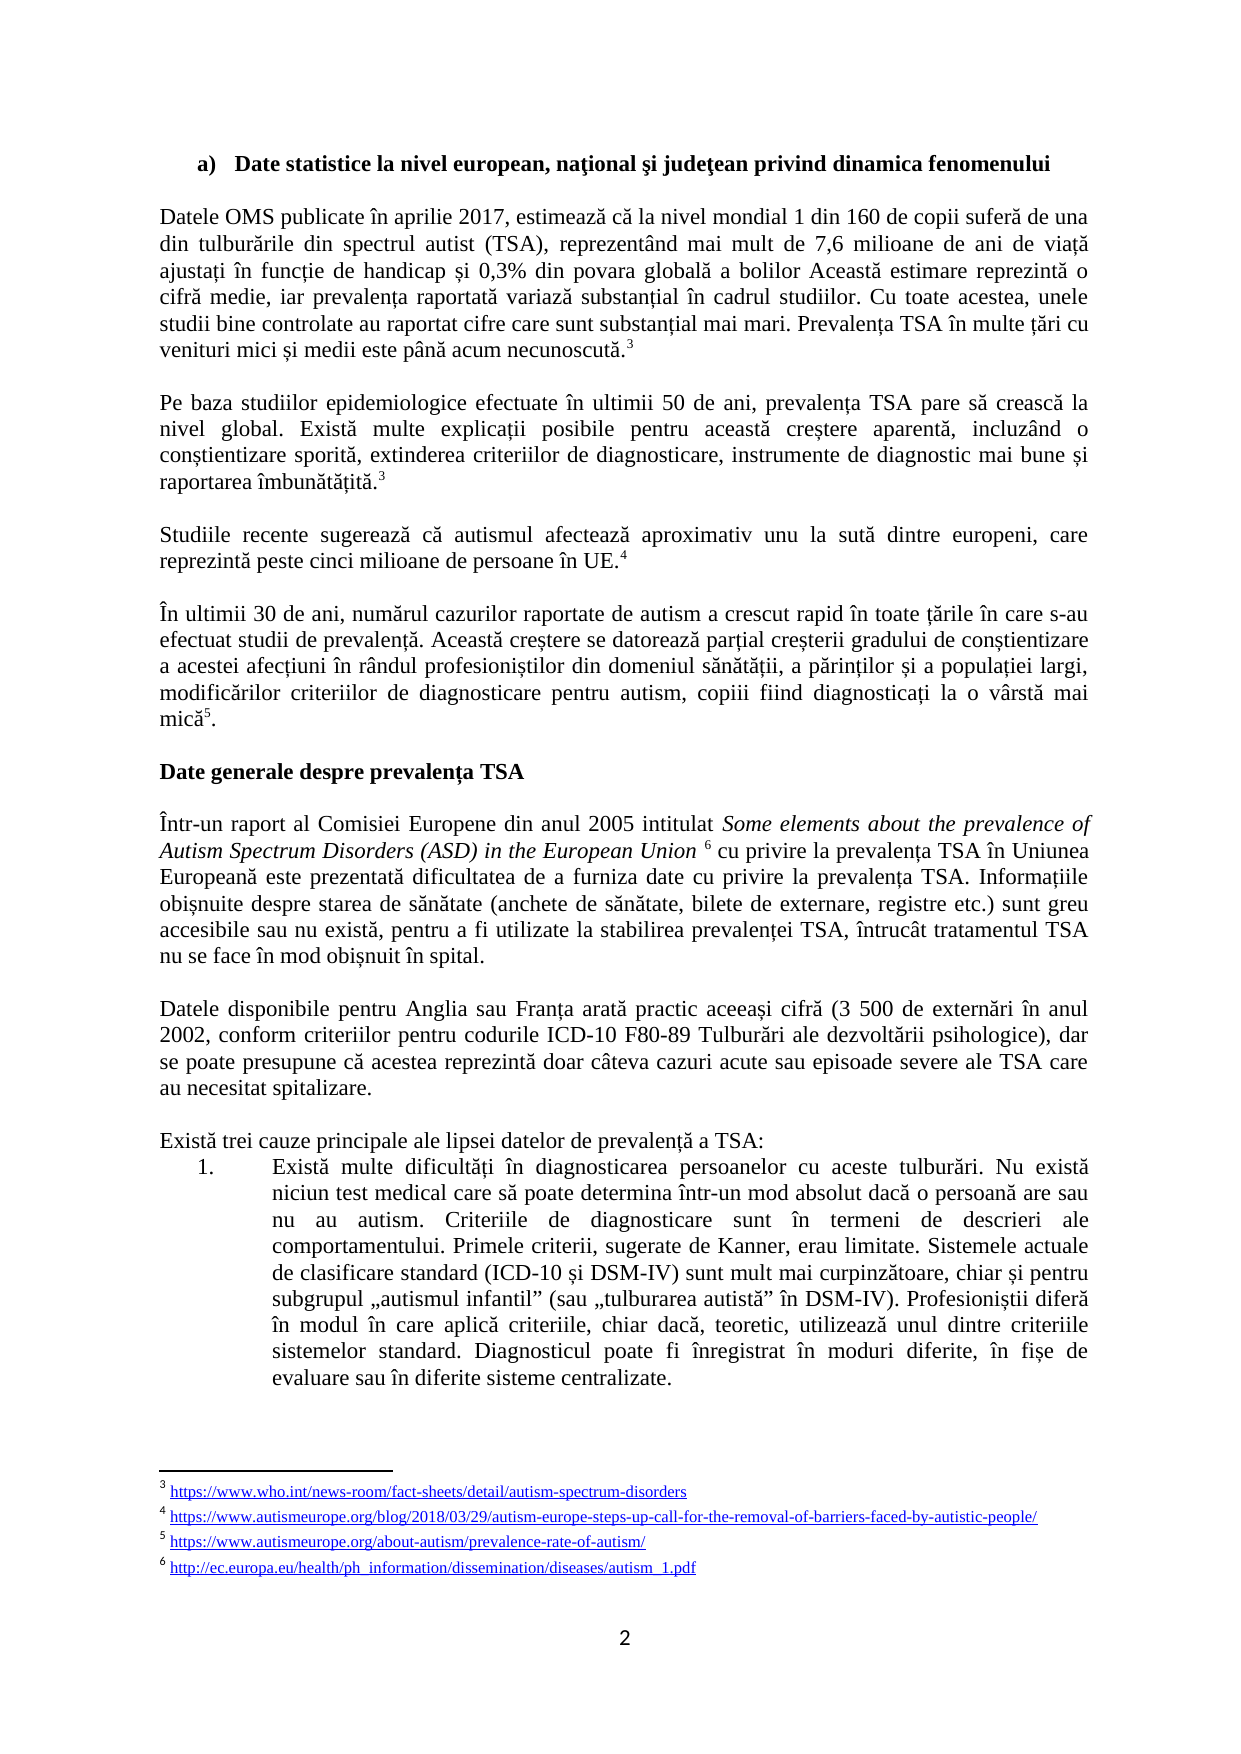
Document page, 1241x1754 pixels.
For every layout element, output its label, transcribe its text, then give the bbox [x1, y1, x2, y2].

text Datele disponibile pentru Anglia sau Franța arată practic aceeași cifră (3 500 de externări în anul 2002, conform criteriilor pentru codurile ICD-10 F80-89 Tulburări ale dezvoltării psihologice), dar se poate presupune că acestea reprezintă doar câteva cazuri acute sau episoade severe ale TSA care au necesitat spitalizare. [159, 995, 1090, 1100]
text Date generale despre prevalența TSA [159, 758, 1090, 784]
text Studiile recente sugerează că autismul afectează aproximativ unu la sută dintre europeni, care reprezintă peste cinci milioane de persoane în UE. [159, 521, 1090, 573]
text Pe baza studiilor epidemiologice efectuate în ultimii 50 de ani, prevalența TSA pare să crească la nivel global. Există multe explicații posibile pentru această creștere aparentă, incluzând o conștientizare sporită, extinderea criteriilor de diagnosticare, instrumente de diagnostic mai bune și raportarea îmbunătățită.3 [159, 389, 1090, 494]
text În ultimii 30 de ani, numărul cazurilor raportate de autism a crescut rapid în toate țările în care s-au efectuat studii de prevalență. Această creștere se datorează parțial creșterii gradului de conștientizare a acestei afecțiuni în rândul profesioniștilor din domeniul sănătății, a părinților și a populației largi, modificărilor criteriilor de diagnosticare pentru autism, copiii fiind diagnosticați la o vârstă mai mică. [159, 600, 1090, 731]
list Există multe dificultăți în diagnosticarea persoanelor cu aceste tulburări. Nu există niciun test medical care să poate determina într-un mod absolut dacă o persoană are sau nu au autism. Criteriile de diagnosticare sunt în termeni de descrieri ale comportamentului. Primele criterii, sugerate de Kanner, erau limitate. Sistemele actuale de clasificare standard (ICD-10 și DSM-IV) sunt mult mai curpinzătoare, chiar și pentru subgrupul „autismul infantil” (sau „tulburarea autistă” în DSM-IV). Profesioniștii diferă în modul în care aplică criteriile, chiar dacă, teoretic, utilizează unul dintre criteriile sistemelor standard. Diagnosticul poate fi înregistrat în moduri diferite, în fișe de evaluare sau în diferite sisteme centralizate. [197, 1153, 1090, 1390]
text Într-un raport al Comisiei Europene din anul 2005 intitulat Some elements about the prevalence of Autism Spectrum Disorders (ASD) in the European Union cu privire la prevalența TSA în Uniunea Europeană este prezentată dificultatea de a furniza date cu privire la prevalența TSA. Informațiile obișnuite despre starea de sănătate (anchete de sănătate, bilete de externare, registre etc.) sunt greu accesibile sau nu există, pentru a fi utilizate la stabilirea prevalenței TSA, întrucât tratamentul TSA nu se face în mod obișnuit în spital. [159, 811, 1090, 969]
text Există trei cauze principale ale lipsei datelor de prevalență a TSA: [159, 1127, 1090, 1153]
list Date statistice la nivel european, naţional şi judeţean privind dinamica fenomenului [197, 150, 1090, 176]
text Datele OMS publicate în aprilie 2017, estimează că la nivel mondial 1 din 160 de copii suferă de una din tulburările din spectrul autist (TSA), reprezentând mai mult de 7,6 milioane de ani de viață ajustați în funcție de handicap și 0,3% din povara globală a bolilor Această estimare reprezintă o cifră medie, iar prevalența raportată variază substanțial în cadrul studiilor. Cu toate acestea, unele studii bine controlate au raportat cifre care sunt substanțial mai mari. Prevalența TSA în multe țări cu venituri mici și medii este până acum necunoscută. [159, 203, 1090, 362]
